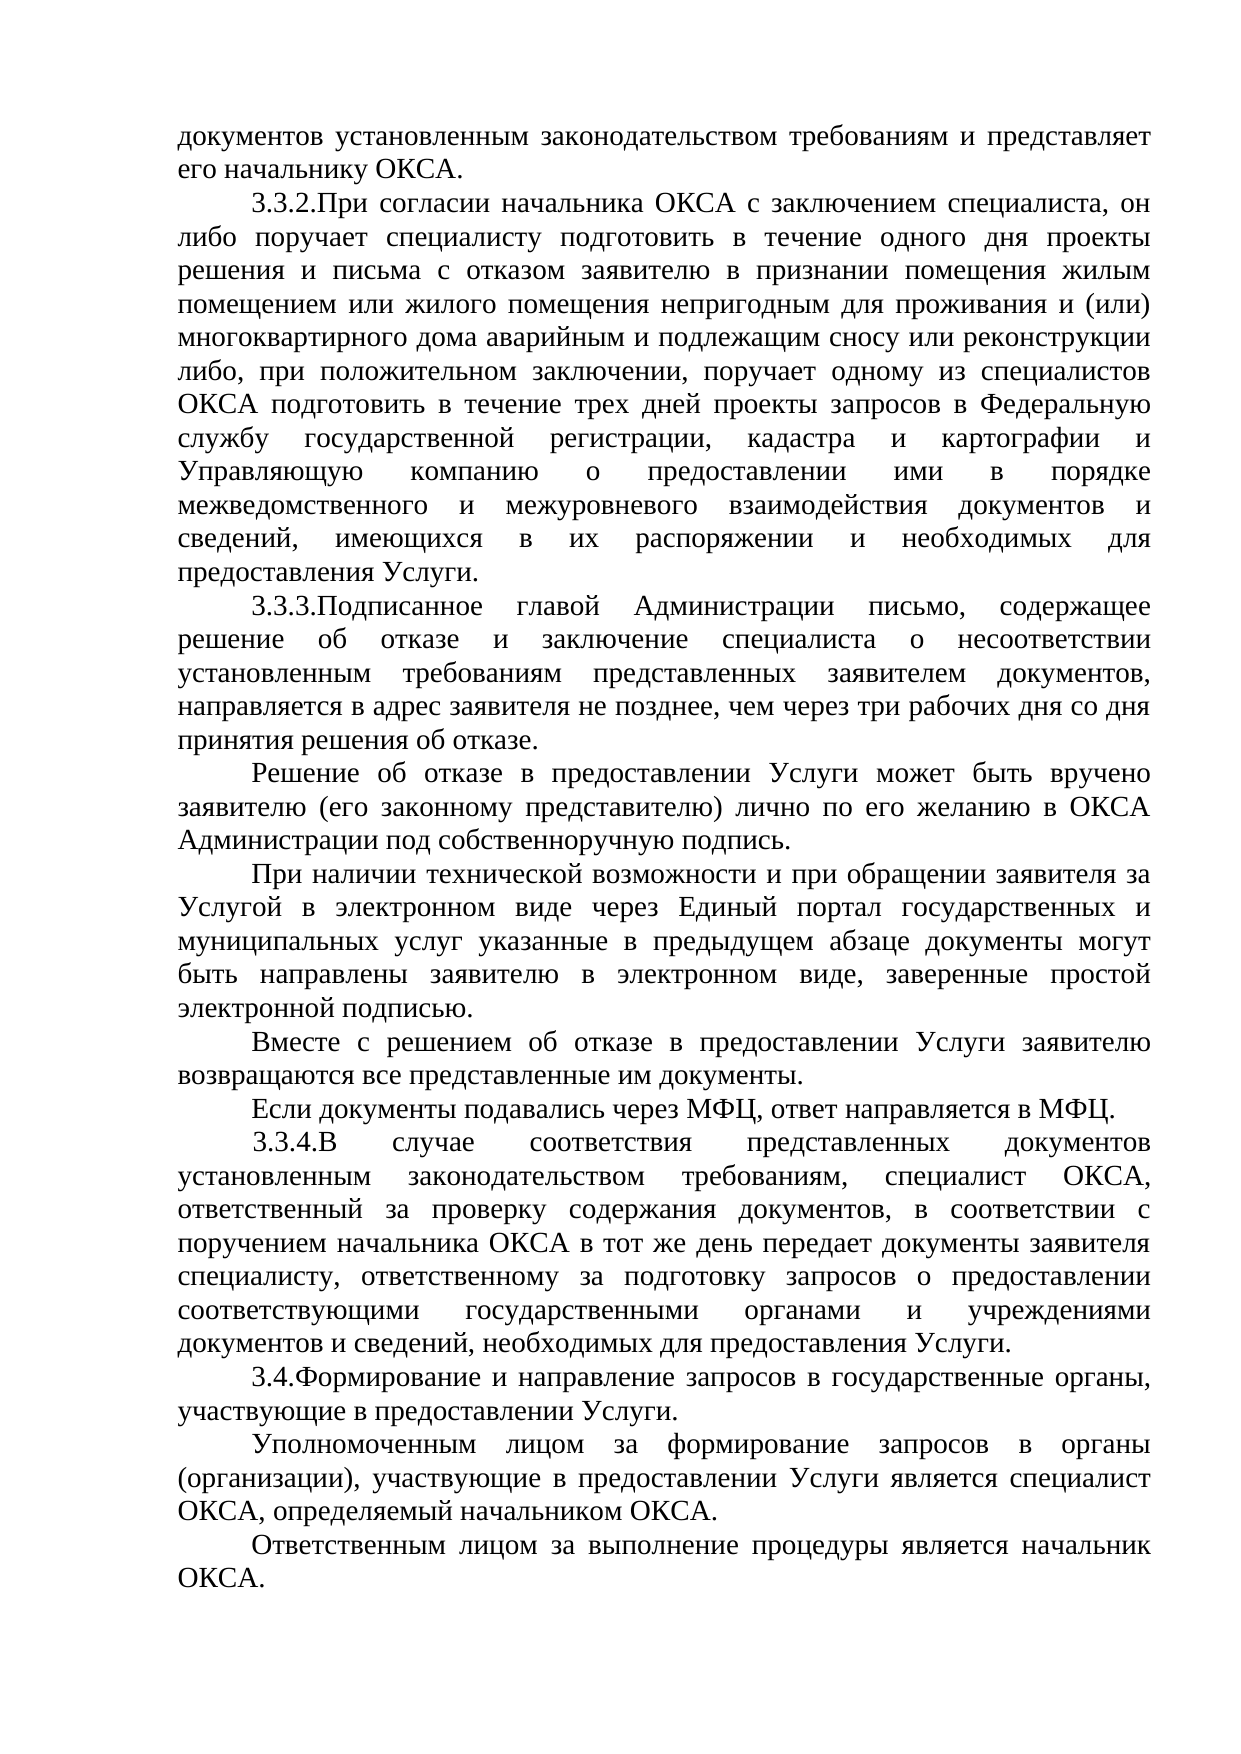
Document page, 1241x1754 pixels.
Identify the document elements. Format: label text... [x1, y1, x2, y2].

text Вместе с решением об отказе в предоставлении Услуги заявителю возвращаются все представленные им документы. [177, 1024, 1152, 1091]
text Ответственным лицом за выполнение процедуры является начальник ОКСА. [177, 1527, 1152, 1594]
text 3.4.Формирование и направление запросов в государственные органы, участвующие в предоставлении Услуги. [177, 1359, 1152, 1426]
text При наличии технической возможности и при обращении заявителя за Услугой в электронном виде через Единый портал государственных и муниципальных услуг указанные в предыдущем абзаце документы могут быть направлены заявителю в электронном виде, заверенные простой электронной подписью. [177, 856, 1152, 1024]
text 3.3.3.Подписанное главой Администрации письмо, содержащее решение об отказе и заключение специалиста о несоответствии установленным требованиям представленных заявителем документов, направляется в адрес заявителя не позднее, чем через три рабочих дня со дня принятия решения об отказе. [177, 588, 1152, 755]
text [177, 118, 1152, 185]
text Уполномоченным лицом за формирование запросов в органы (организации), участвующие в предоставлении Услуги является специалист ОКСА, определяемый начальником ОКСА. [177, 1426, 1152, 1527]
text 3.3.4.В случае соответствия представленных документов установленным законодательством требованиям, специалист ОКСА, ответственный за проверку содержания документов, в соответствии с поручением начальника ОКСА в тот же день передает документы заявителя специалисту, ответственному за подготовку запросов о предоставлении соответствующими государственными органами и учреждениями документов и сведений, необходимых для предоставления Услуги. [177, 1124, 1152, 1359]
text 3.3.2.При согласии начальника ОКСА с заключением специалиста, он либо поручает специалисту подготовить в течение одного дня проекты решения и письма с отказом заявителю в признании помещения жилым помещением или жилого помещения непригодным для проживания и (или) многоквартирного дома аварийным и подлежащим сносу или реконструкции либо, при положительном заключении, поручает одному из специалистов ОКСА подготовить в течение трех дней проекты запросов в Федеральную службу государственной регистрации, кадастра и картографии и Управляющую компанию о предоставлении ими в порядке межведомственного и межуровневого взаимодействия документов и сведений, имеющихся в их распоряжении и необходимых для предоставления Услуги. [177, 185, 1152, 588]
text Решение об отказе в предоставлении Услуги может быть вручено заявителю (его законному представителю) лично по его желанию в ОКСА Администрации под собственноручную подпись. [177, 755, 1152, 856]
text Если документы подавались через МФЦ, ответ направляется в МФЦ. [177, 1091, 1152, 1124]
